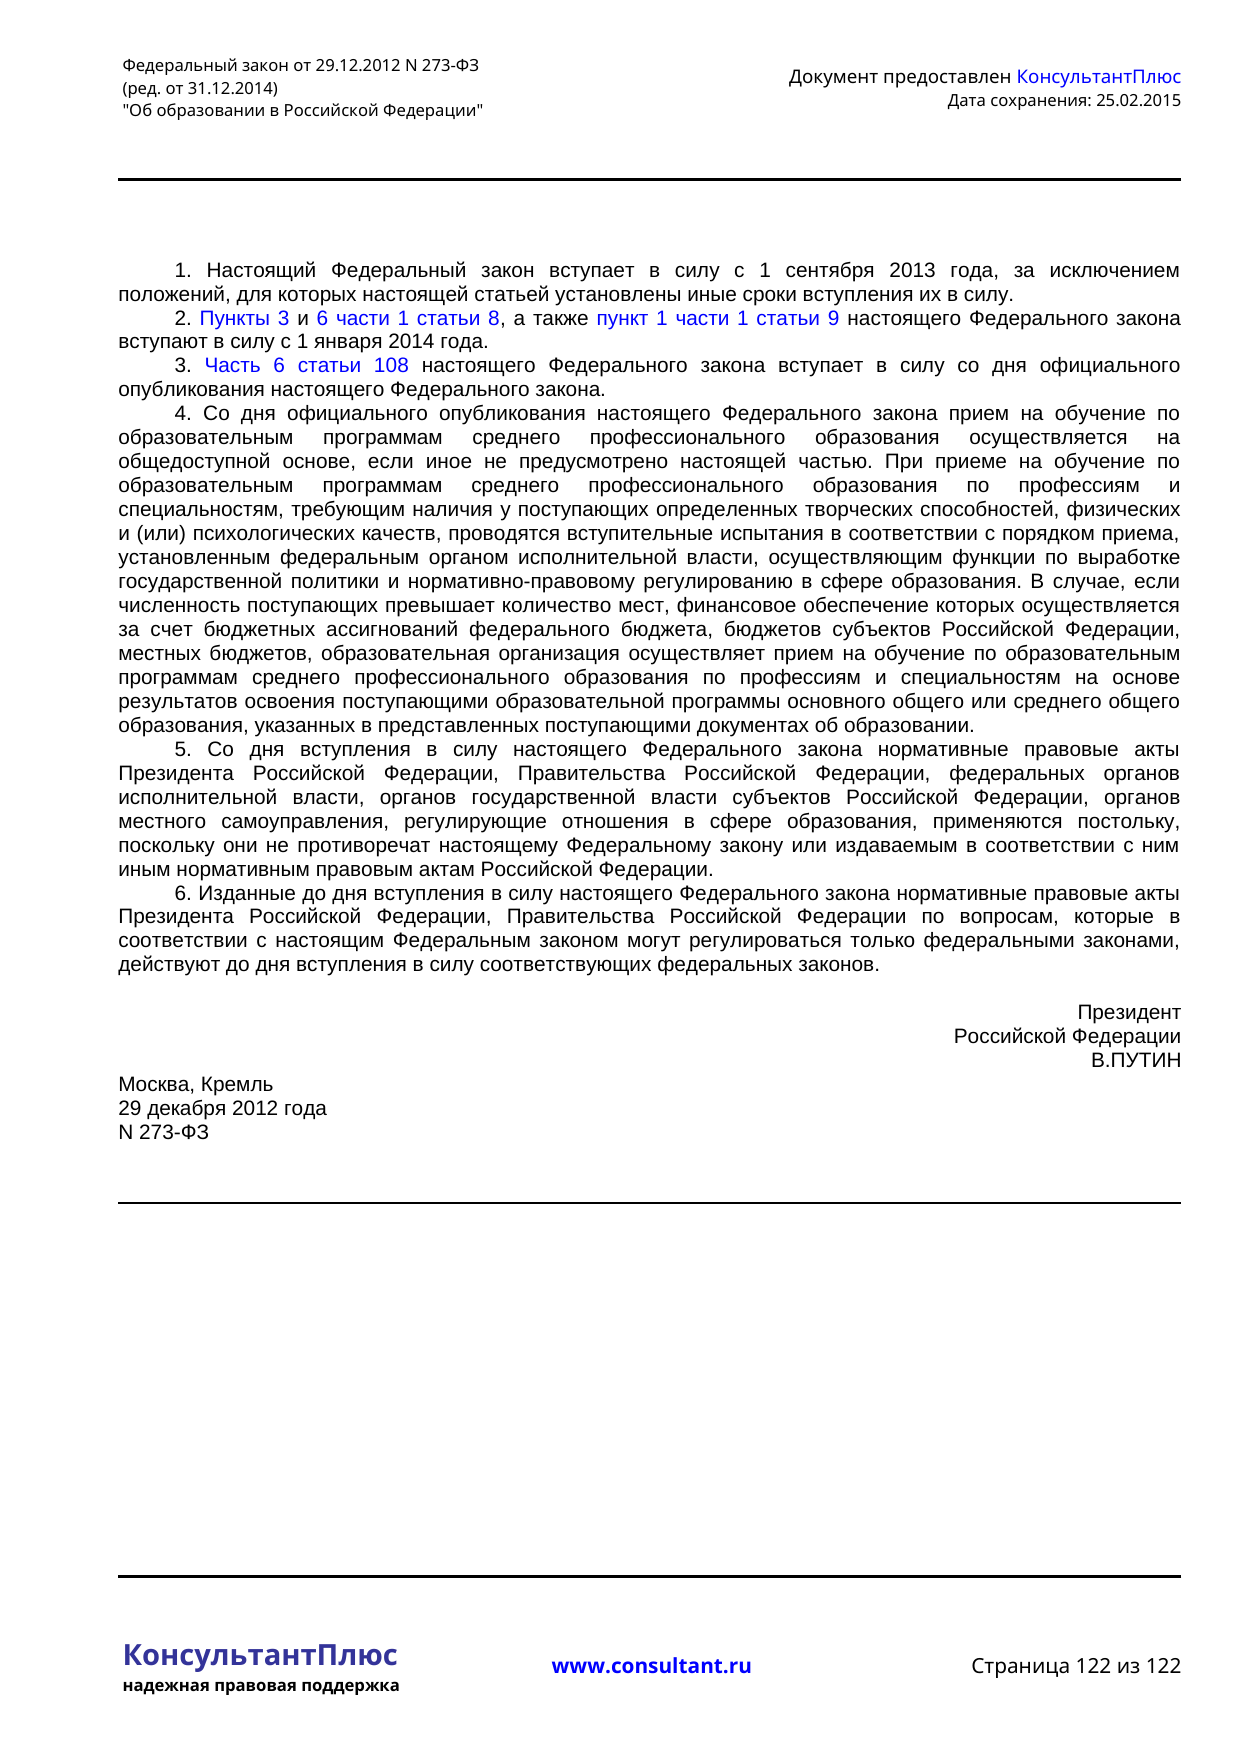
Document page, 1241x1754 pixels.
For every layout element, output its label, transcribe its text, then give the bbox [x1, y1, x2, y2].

text Президент [118, 1000, 1181, 1024]
text N 273-ФЗ [118, 1120, 1181, 1144]
text Российской Федерации [118, 1024, 1181, 1048]
text 29 декабря 2012 года [118, 1096, 1181, 1120]
text 1. Настоящий Федеральный закон вступает в силу с 1 сентября 2013 года, за исключением положений, для которых настоящей статьей установлены иные сроки вступления их в силу. [118, 257, 1181, 305]
text 3. Часть 6 статьи 108 настоящего Федерального закона вступает в силу со дня официального опубликования настоящего Федерального закона. [118, 353, 1181, 401]
text В.ПУТИН [118, 1048, 1181, 1072]
text 5. Со дня вступления в силу настоящего Федерального закона нормативные правовые акты Президента Российской Федерации, Правительства Российской Федерации, федеральных органов исполнительной власти, органов государственной власти субъектов Российской Федерации, органов местного самоуправления, регулирующие отношения в сфере образования, применяются постольку, поскольку они не противоречат настоящему Федеральному закону или издаваемым в соответствии с ним иным нормативным правовым актам Российской Федерации. [118, 737, 1181, 880]
text 4. Со дня официального опубликования настоящего Федерального закона прием на обучение по образовательным программам среднего профессионального образования осуществляется на общедоступной основе, если иное не предусмотрено настоящей частью. При приеме на обучение по образовательным программам среднего профессионального образования по профессиям и специальностям, требующим наличия у поступающих определенных творческих способностей, физических и (или) психологических качеств, проводятся вступительные испытания в соответствии с порядком приема, установленным федеральным органом исполнительной власти, осуществляющим функции по выработке государственной политики и нормативно-правовому регулированию в сфере образования. В случае, если численность поступающих превышает количество мест, финансовое обеспечение которых осуществляется за счет бюджетных ассигнований федерального бюджета, бюджетов субъектов Российской Федерации, местных бюджетов, образовательная организация осуществляет прием на обучение по образовательным программам среднего профессионального образования по профессиям и специальностям на основе результатов освоения поступающими образовательной программы основного общего или среднего общего образования, указанных в представленных поступающими документах об образовании. [118, 401, 1181, 737]
text 2. Пункты 3 и 6 части 1 статьи 8, а также пункт 1 части 1 статьи 9 настоящего Федерального закона вступают в силу с 1 января 2014 года. [118, 305, 1181, 353]
text 6. Изданные до дня вступления в силу настоящего Федерального закона нормативные правовые акты Президента Российской Федерации, Правительства Российской Федерации по вопросам, которые в соответствии с настоящим Федеральным законом могут регулироваться только федеральными законами, действуют до дня вступления в силу соответствующих федеральных законов. [118, 880, 1181, 976]
text Москва, Кремль [118, 1072, 1181, 1096]
